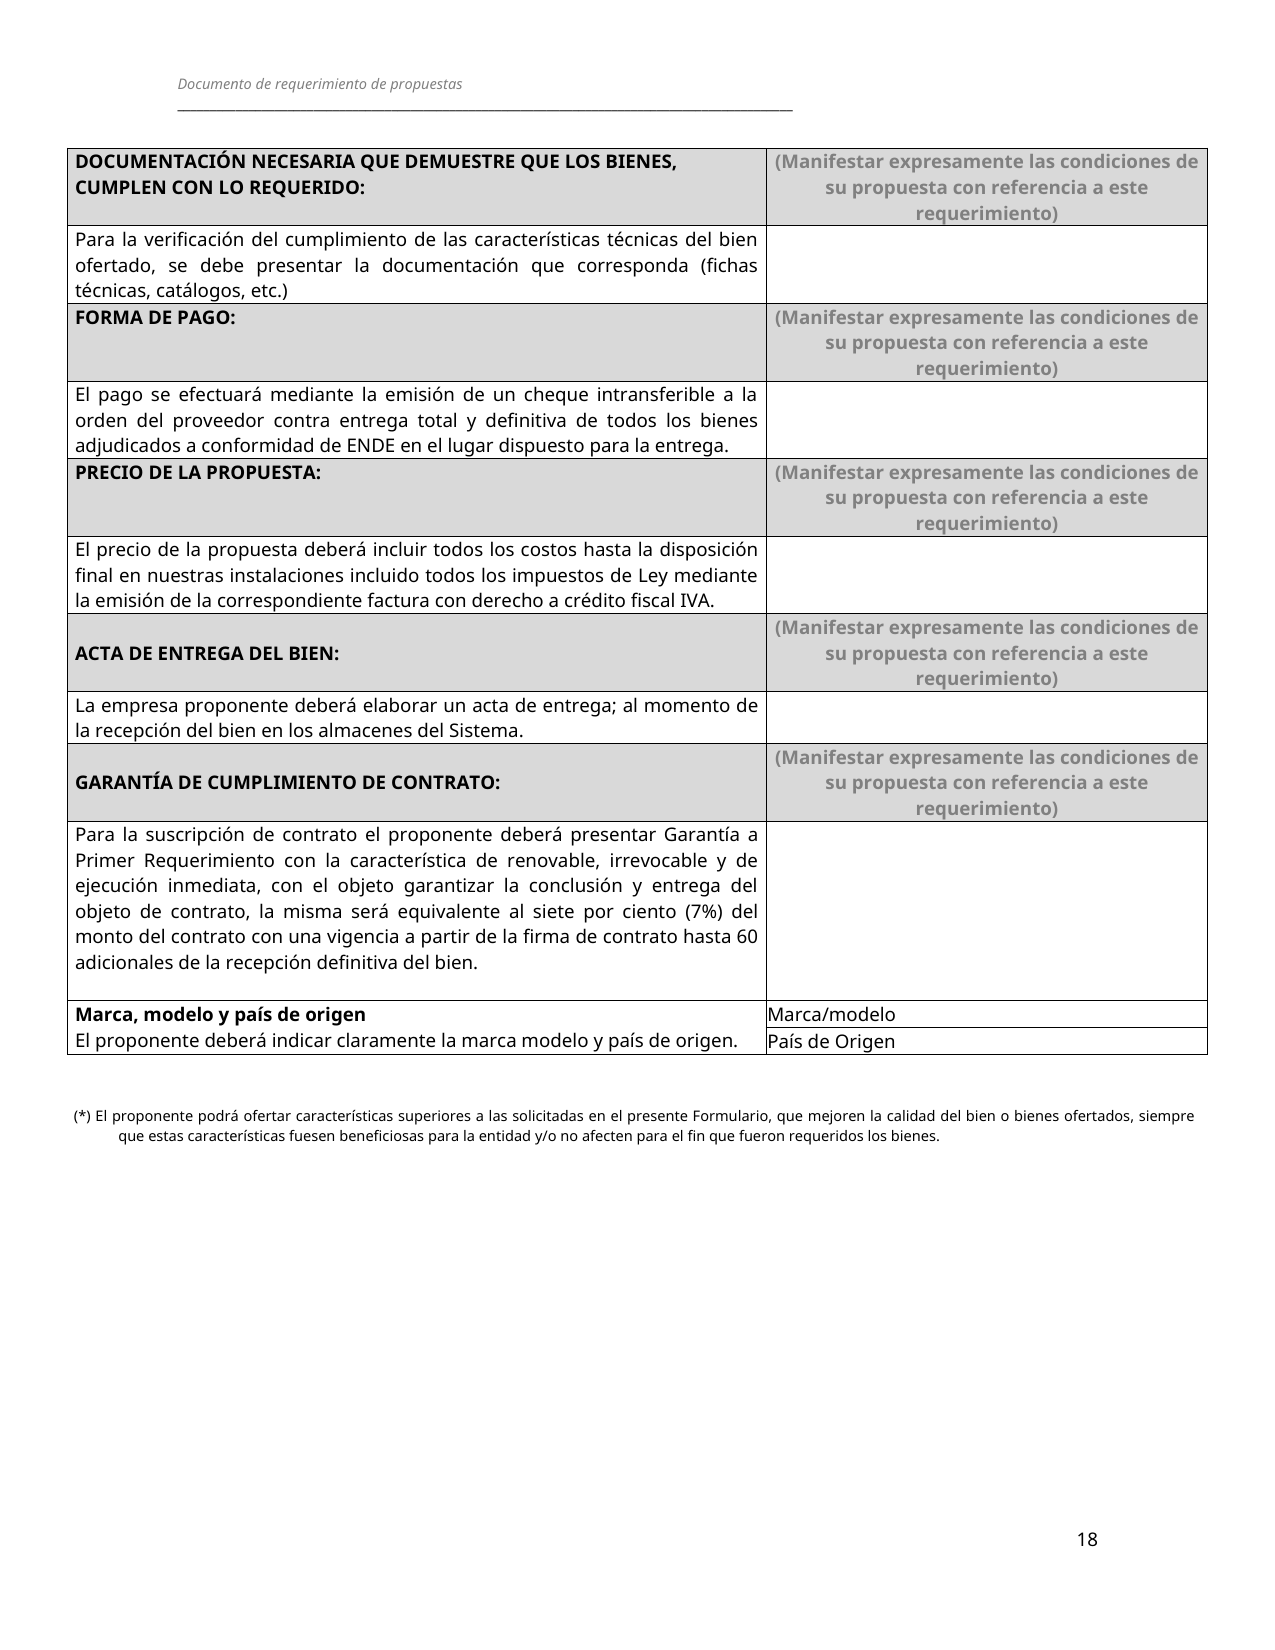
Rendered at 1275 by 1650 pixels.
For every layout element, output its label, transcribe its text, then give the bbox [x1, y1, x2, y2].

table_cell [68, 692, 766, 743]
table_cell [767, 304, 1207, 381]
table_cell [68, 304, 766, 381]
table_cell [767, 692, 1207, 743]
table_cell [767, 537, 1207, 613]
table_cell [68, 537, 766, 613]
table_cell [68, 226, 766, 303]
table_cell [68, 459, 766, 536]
text (*) El proponente podrá ofertar características superiores a las solicitadas en el presente Formulario, que mejoren la calidad del bien o bienes ofertados, siempre que estas características fuesen beneficiosas para la entidad y/o no afecten para el fin que fueron requeridos los bienes. [74, 1106, 1196, 1145]
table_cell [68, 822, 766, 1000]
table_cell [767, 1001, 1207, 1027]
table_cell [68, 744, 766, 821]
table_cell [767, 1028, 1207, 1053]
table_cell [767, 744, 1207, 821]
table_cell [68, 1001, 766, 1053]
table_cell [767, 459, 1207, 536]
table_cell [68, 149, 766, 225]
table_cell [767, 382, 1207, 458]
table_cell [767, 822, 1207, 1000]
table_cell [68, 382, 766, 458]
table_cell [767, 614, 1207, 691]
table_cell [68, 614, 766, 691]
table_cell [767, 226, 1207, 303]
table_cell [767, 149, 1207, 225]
